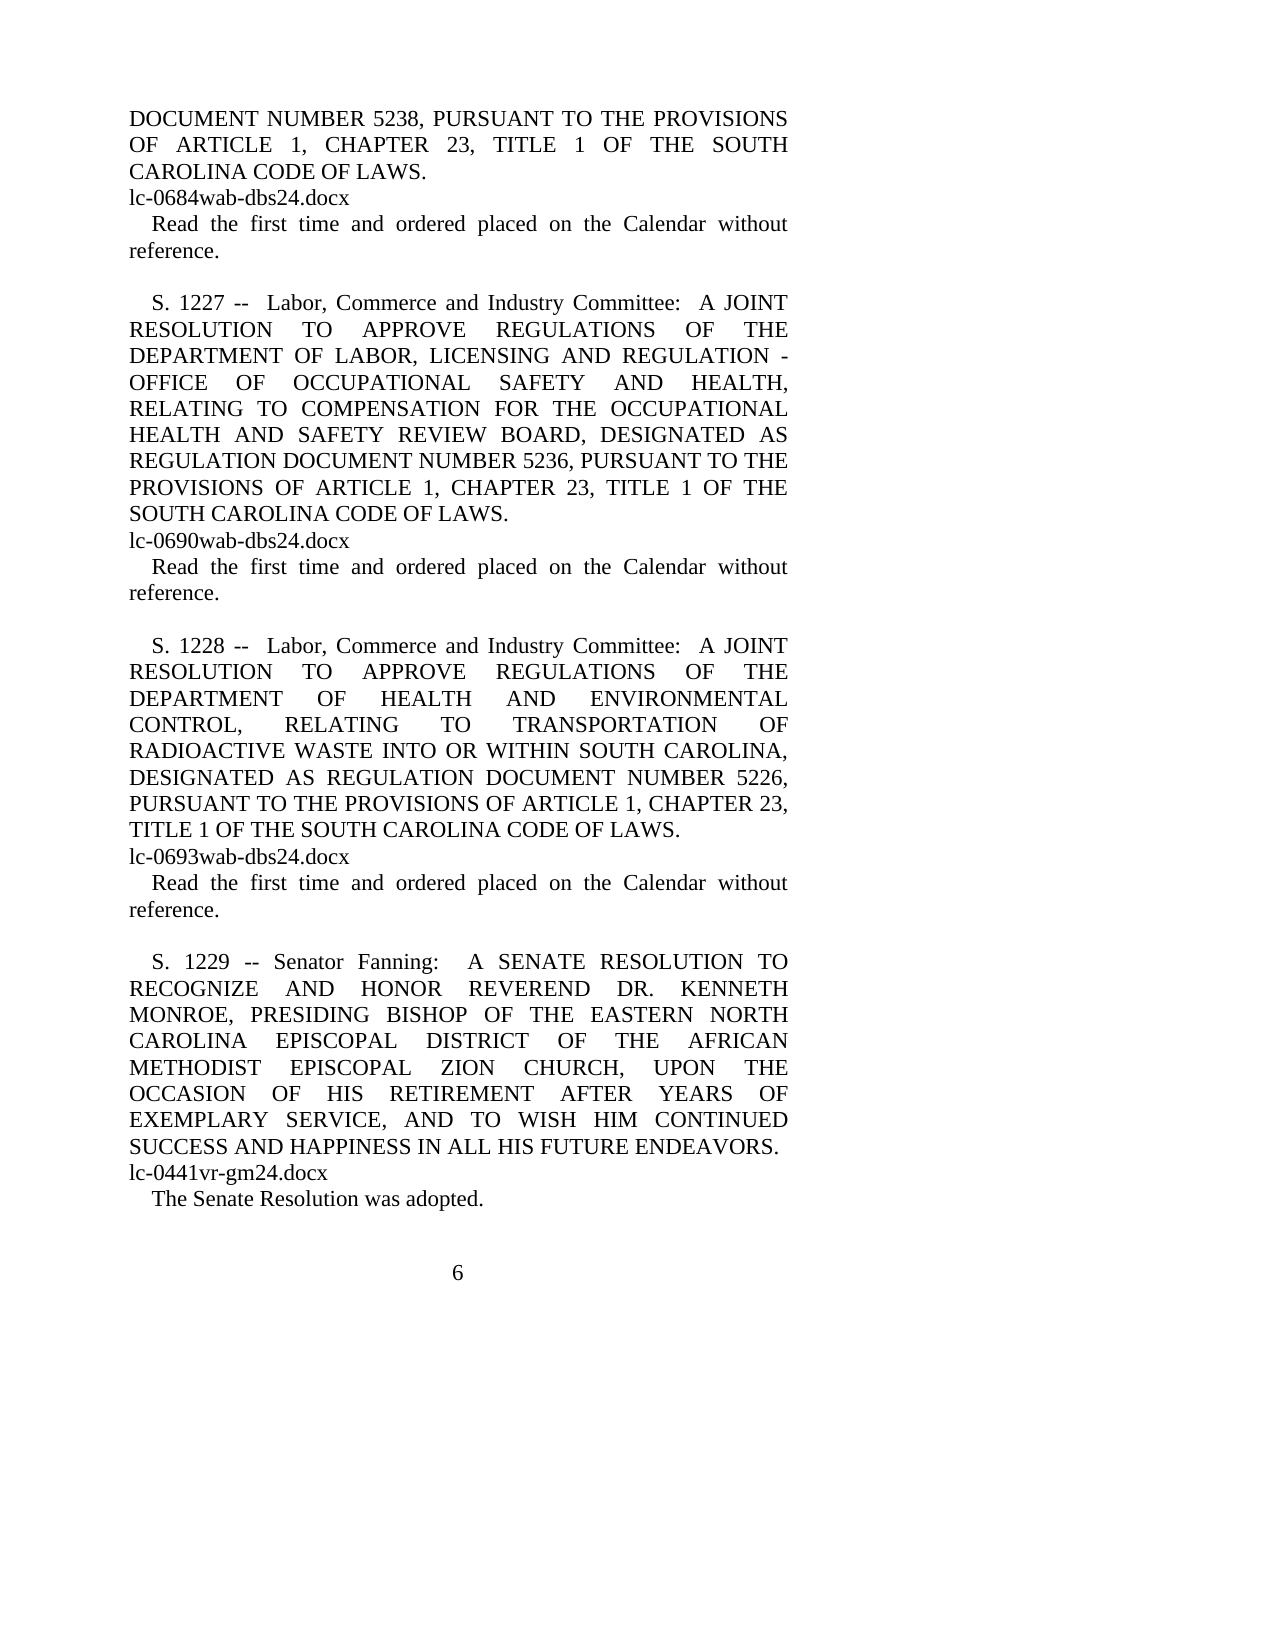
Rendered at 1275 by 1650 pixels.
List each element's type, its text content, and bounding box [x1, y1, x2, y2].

text Read the first time and ordered placed on the Calendar without reference. [129, 553, 789, 606]
text lc-0441vr-gm24.docx [129, 1159, 789, 1186]
text The Senate Resolution was adopted. [129, 1186, 789, 1212]
text Read the first time and ordered placed on the Calendar without reference. [129, 869, 789, 922]
text lc-0684wab-dbs24.docx [129, 184, 789, 210]
text S. 1228 -- Labor, Commerce and Industry Committee: A JOINT RESOLUTION TO APPROVE REGULATIONS OF THE DEPARTMENT OF HEALTH AND ENVIRONMENTAL CONTROL, RELATING TO TRANSPORTATION OF RADIOACTIVE WASTE INTO OR WITHIN SOUTH CAROLINA, DESIGNATED AS REGULATION DOCUMENT NUMBER 5226, PURSUANT TO THE PROVISIONS OF ARTICLE 1, CHAPTER 23, TITLE 1 OF THE SOUTH CAROLINA CODE OF LAWS. [129, 632, 789, 843]
text S. 1229 -- Senator Fanning: A SENATE RESOLUTION TO RECOGNIZE AND HONOR REVEREND DR. KENNETH MONROE, PRESIDING BISHOP OF THE EASTERN NORTH CAROLINA EPISCOPAL DISTRICT OF THE AFRICAN METHODIST EPISCOPAL ZION CHURCH, UPON THE OCCASION OF HIS RETIREMENT AFTER YEARS OF EXEMPLARY SERVICE, AND TO WISH HIM CONTINUED SUCCESS AND HAPPINESS IN ALL HIS FUTURE ENDEAVORS. [129, 948, 789, 1159]
text S. 1227 -- Labor, Commerce and Industry Committee: A JOINT RESOLUTION TO APPROVE REGULATIONS OF THE DEPARTMENT OF LABOR, LICENSING AND REGULATION - OFFICE OF OCCUPATIONAL SAFETY AND HEALTH, RELATING TO COMPENSATION FOR THE OCCUPATIONAL HEALTH AND SAFETY REVIEW BOARD, DESIGNATED AS REGULATION DOCUMENT NUMBER 5236, PURSUANT TO THE PROVISIONS OF ARTICLE 1, CHAPTER 23, TITLE 1 OF THE SOUTH CAROLINA CODE OF LAWS. [129, 289, 789, 527]
text Read the first time and ordered placed on the Calendar without reference. [129, 210, 789, 263]
text lc-0693wab-dbs24.docx [129, 843, 789, 869]
text lc-0690wab-dbs24.docx [129, 527, 789, 553]
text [129, 105, 789, 184]
